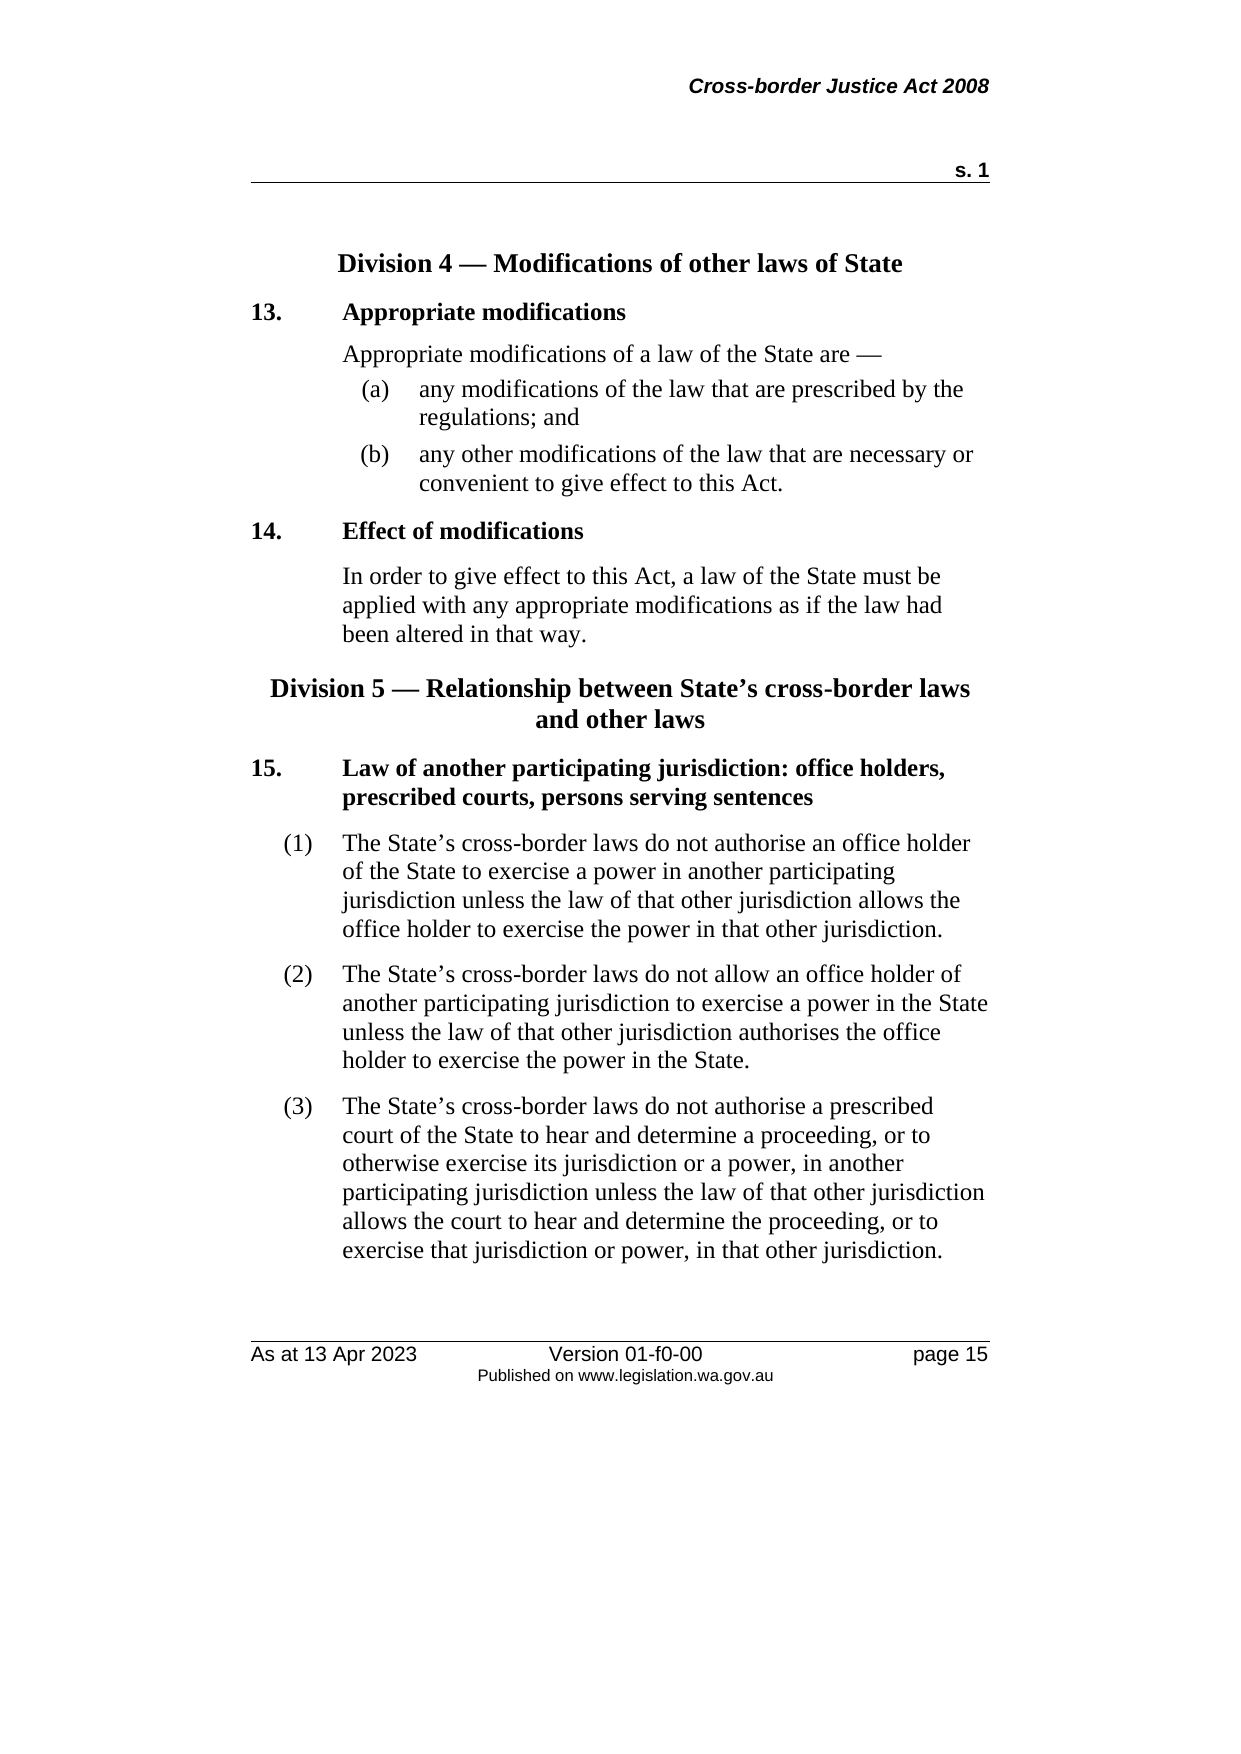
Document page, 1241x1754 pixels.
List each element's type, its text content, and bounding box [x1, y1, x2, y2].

text (1) The State’s cross-border laws do not authorise an office holder of the State to exercise a power in another participating jurisdiction unless the law of that other jurisdiction allows the office holder to exercise the power in that other jurisdiction. [251, 828, 990, 943]
text (a) any modifications of the law that are prescribed by the regulations; and [251, 374, 990, 431]
subtitle 15. Law of another participating jurisdiction: office holders, prescribed courts, persons serving sentences [251, 753, 990, 811]
text In order to give effect to this Act, a law of the State must be applied with any appropriate modifications as if the law had been altered in that way. [251, 561, 990, 647]
text (3) The State’s cross-border laws do not authorise a prescribed court of the State to hear and determine a proceeding, or to otherwise exercise its jurisdiction or a power, in another participating jurisdiction unless the law of that other jurisdiction allows the court to hear and determine the proceeding, or to exercise that jurisdiction or power, in that other jurisdiction. [251, 1091, 990, 1263]
subtitle Division 5 — Relationship between State’s cross-border laws and other laws [251, 672, 990, 735]
subtitle 14. Effect of modifications [251, 516, 990, 544]
text (b) any other modifications of the law that are necessary or convenient to give effect to this Act. [251, 439, 990, 497]
subtitle 13. Appropriate modifications [251, 297, 990, 326]
text Appropriate modifications of a law of the State are — [251, 339, 990, 367]
subtitle Division 4 — Modifications of other laws of State [251, 247, 990, 279]
text (2) The State’s cross-border laws do not allow an office holder of another participating jurisdiction to exercise a power in the State unless the law of that other jurisdiction authorises the office holder to exercise the power in the State. [251, 959, 990, 1074]
